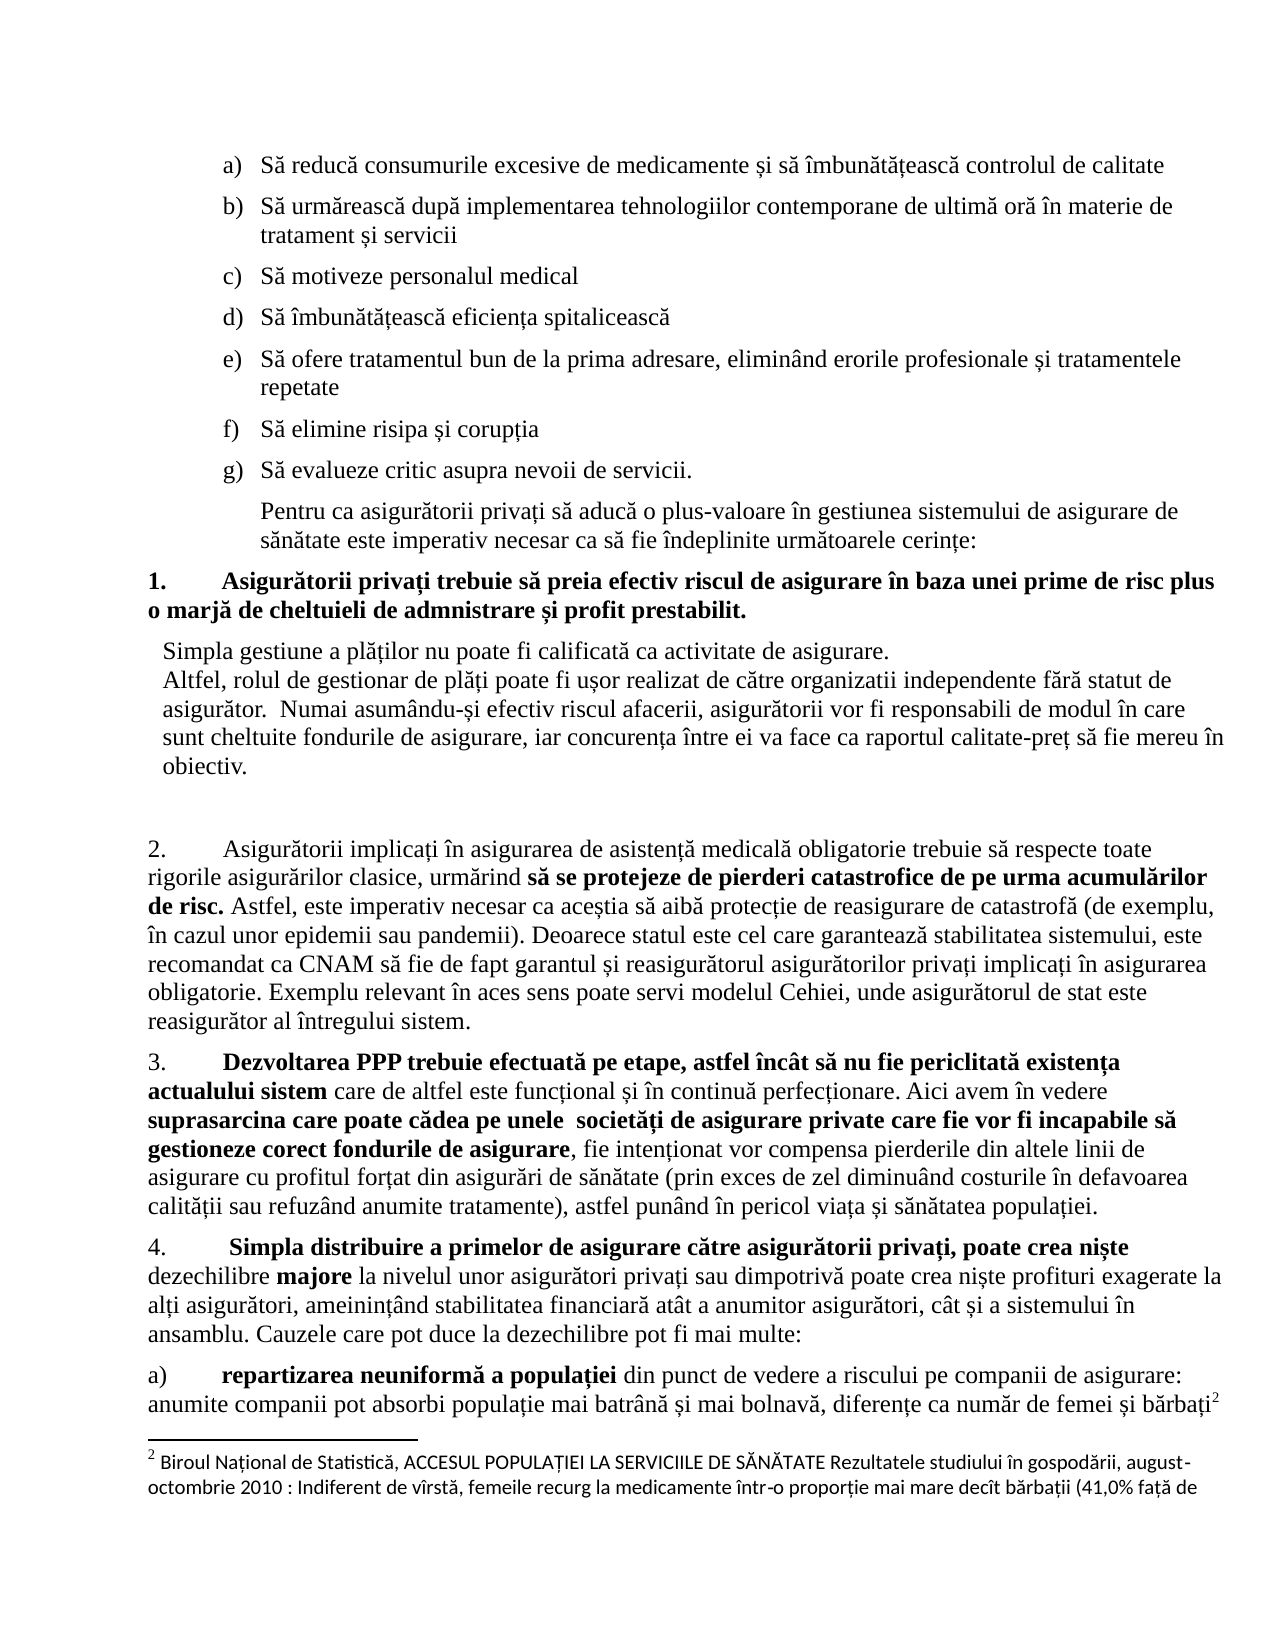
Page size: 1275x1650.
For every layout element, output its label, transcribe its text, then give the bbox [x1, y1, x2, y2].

list Să elimine risipa și corupția [223, 414, 1226, 442]
list Asigurătorii implicați în asigurarea de asistență medicală obligatorie trebuie să respecte toate rigorile asigurărilor clasice, urmărind să se protejeze de pierderi catastrofice de pe urma acumulărilor de risc. Astfel, este imperativ necesar ca aceștia să aibă protecție de reasigurare de catastrofă (de exemplu, în cazul unor epidemii sau pandemii). Deoarece statul este cel care garantează stabilitatea sistemului, este recomandat ca CNAM să fie de fapt garantul și reasigurătorul asigurătorilor privați implicați în asigurarea obligatorie. Exemplu relevant în aces sens poate servi modelul Cehiei, unde asigurătorul de stat este reasigurător al întregului sistem. [148, 834, 1226, 1035]
list Să urmărească după implementarea tehnologiilor contemporane de ultimă oră în materie de tratament și servicii [223, 191, 1226, 249]
list Simpla distribuire a primelor de asigurare către asigurătorii privați, poate crea niște dezechilibre majore la nivelul unor asigurători privați sau dimpotrivă poate crea niște profituri exagerate la alți asigurători, ameinințând stabilitatea financiară atât a anumitor asigurători, cât și a sistemului în ansamblu. Cauzele care pot duce la dezechilibre pot fi mai multe: [148, 1232, 1226, 1347]
list Să motiveze personalul medical [223, 261, 1226, 290]
text Simpla gestiune a plăților nu poate fi calificată ca activitate de asigurare. Altfel, rolul de gestionar de plăți poate fi ușor realizat de către organizatii independente fără statut de asigurător. Numai asumându-și efectiv riscul afacerii, asigurătorii vor fi responsabili de modul în care sunt cheltuite fondurile de asigurare, iar concurența între ei va face ca raportul calitate-preț să fie mereu în obiectiv. [162, 636, 1226, 780]
list Să evalueze critic asupra nevoii de servicii. [223, 455, 1226, 484]
list Dezvoltarea PPP trebuie efectuată pe etape, astfel încât să nu fie periclitată existența actualului sistem care de altfel este funcțional și în continuă perfecționare. Aici avem în vedere suprasarcina care poate cădea pe unele societăți de asigurare private care fie vor fi incapabile să gestioneze corect fondurile de asigurare, fie intenționat vor compensa pierderile din altele linii de asigurare cu profitul forțat din asigurări de sănătate (prin exces de zel diminuând costurile în defavoarea calității sau refuzând anumite tratamente), astfel punând în pericol viața și sănătatea populației. [148, 1047, 1226, 1220]
list Să reducă consumurile excesive de medicamente și să îmbunătățească controlul de calitate [223, 150, 1226, 179]
list Asigurătorii privați trebuie să preia efectiv riscul de asigurare în baza unei prime de risc plus o marjă de cheltuieli de admnistrare și profit prestabilit. [148, 566, 1226, 624]
text Pentru ca asigurătorii privați să aducă o plus-valoare în gestiunea sistemului de asigurare de sănătate este imperativ necesar ca să fie îndeplinite următoarele cerințe: [260, 496, 1226, 554]
list Să îmbunătățească eficiența spitalicească [223, 302, 1226, 331]
list Să ofere tratamentul bun de la prima adresare, eliminând erorile profesionale și tratamentele repetate [223, 344, 1226, 401]
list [148, 1360, 1226, 1417]
